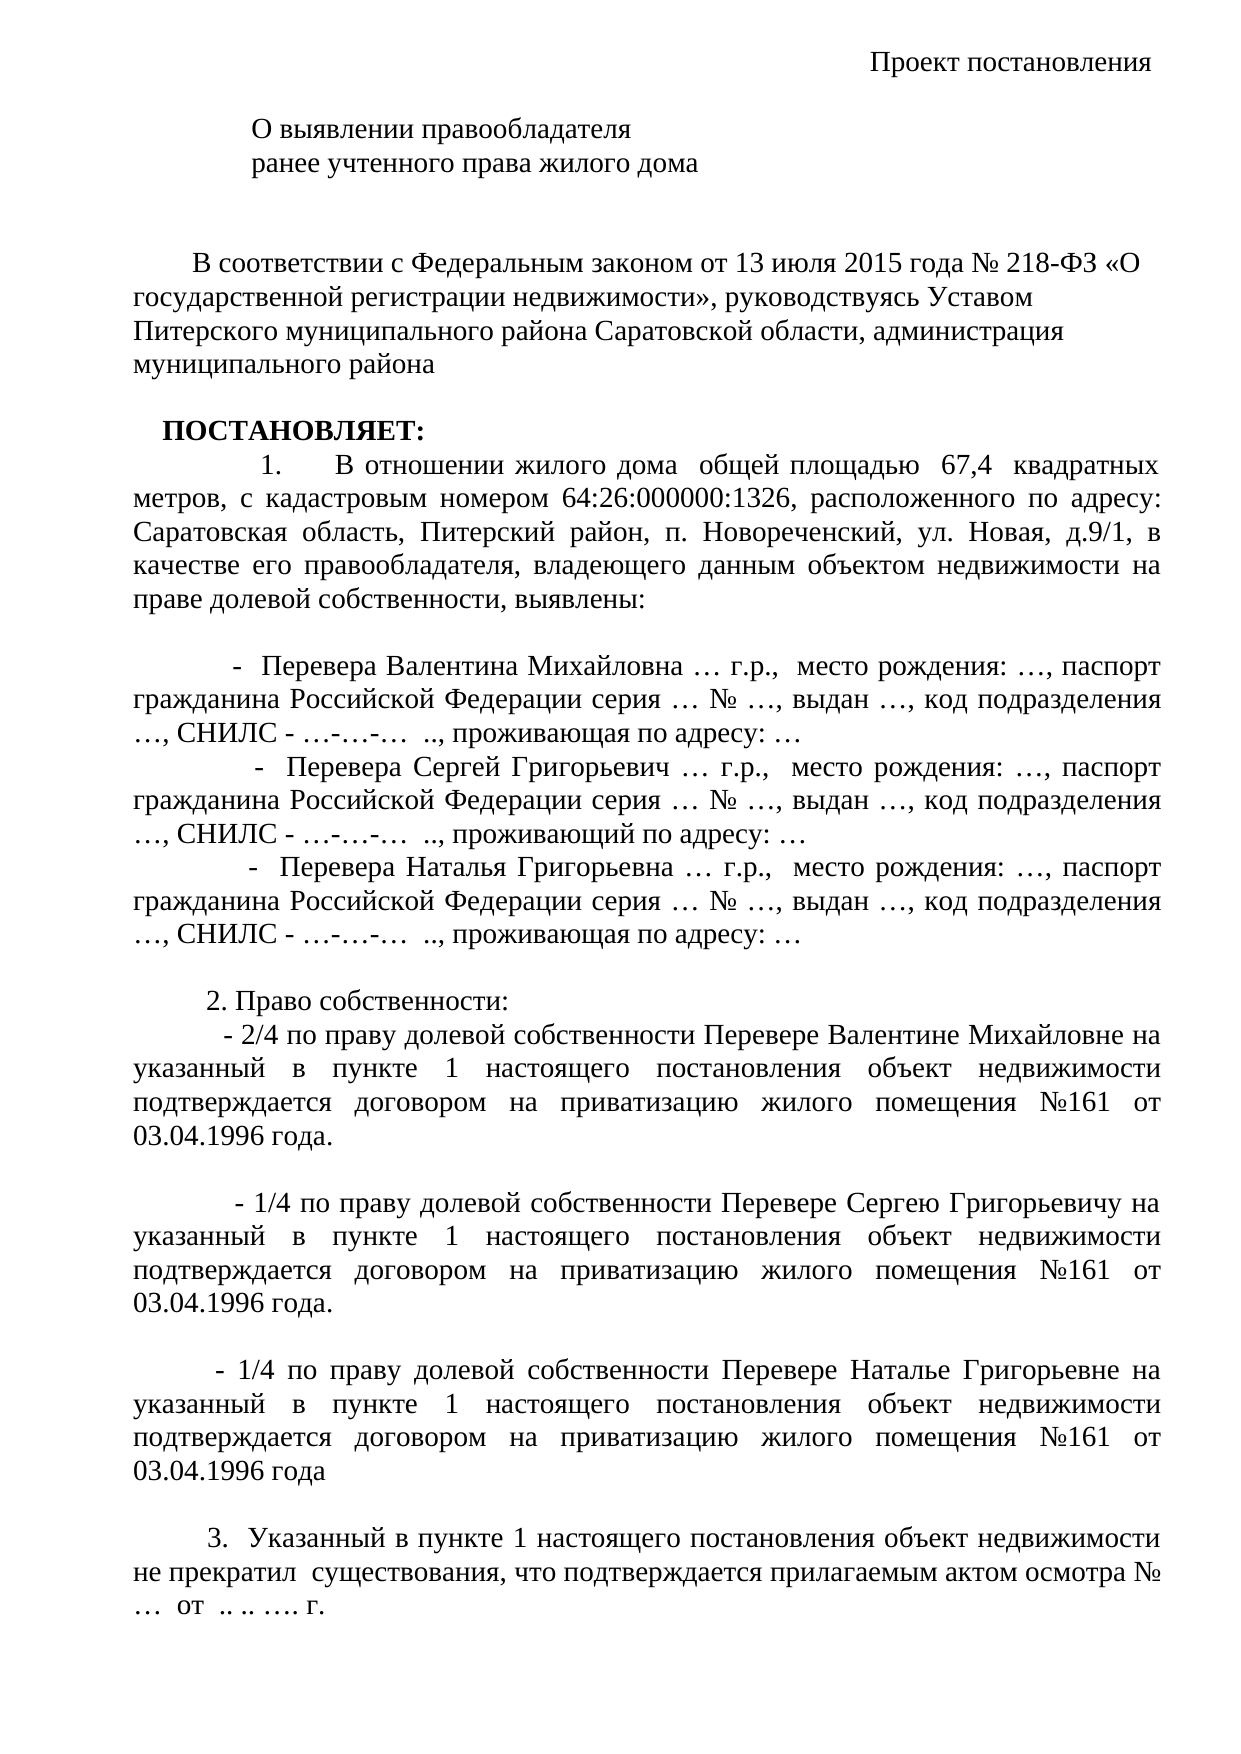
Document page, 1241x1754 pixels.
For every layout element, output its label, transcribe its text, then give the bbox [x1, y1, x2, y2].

text О выявлении правообладателя [177, 111, 1152, 145]
text 2. Право собственности: [133, 983, 1162, 1017]
text - Перевера Валентина Михайловна … г.р., место рождения: …, паспорт гражданина Российской Федерации серия … № …, выдан …, код подразделения …, СНИЛС - …-…-… .., проживающая по адресу: … [133, 648, 1162, 749]
text - 2/4 по праву долевой собственности Перевере Валентине Михайловне на указанный в пункте 1 настоящего постановления объект недвижимости подтверждается договором на приватизацию жилого помещения №161 от 03.04.1996 года. [133, 1017, 1162, 1151]
text 3. Указанный в пункте 1 настоящего постановления объект недвижимости не прекратил существования, что подтверждается прилагаемым актом осмотра №… от .. .. …. г. [133, 1520, 1162, 1621]
text - 1/4 по праву долевой собственности Перевере Сергею Григорьевичу на указанный в пункте 1 настоящего постановления объект недвижимости подтверждается договором на приватизацию жилого помещения №161 от 03.04.1996 года. [133, 1185, 1162, 1319]
text ранее учтенного права жилого дома [177, 145, 1152, 178]
text Проект постановления [177, 44, 1152, 78]
text - Перевера Сергей Григорьевич … г.р., место рождения: …, паспорт гражданина Российской Федерации серия … № …, выдан …, код подразделения …, СНИЛС - …-…-… .., проживающий по адресу: … [133, 749, 1162, 849]
text 1. В отношении жилого дома общей площадью 67,4 квадратных метров, с кадастровым номером 64:26:000000:1326, расположенного по адресу: Саратовская область, Питерский район, п. Новореченский, ул. Новая, д.9/1, в качестве его правообладателя, владеющего данным объектом недвижимости на праве долевой собственности, выявлены: [133, 447, 1162, 614]
text - 1/4 по праву долевой собственности Перевере Наталье Григорьевне на указанный в пункте 1 настоящего постановления объект недвижимости подтверждается договором на приватизацию жилого помещения №161 от 03.04.1996 года [133, 1352, 1162, 1487]
text - Перевера Наталья Григорьевна … г.р., место рождения: …, паспорт гражданина Российской Федерации серия … № …, выдан …, код подразделения …, СНИЛС - …-…-… .., проживающая по адресу: … [133, 849, 1162, 950]
text ПОСТАНОВЛЯЕТ: [133, 413, 1162, 447]
text В соответствии с Федеральным законом от 13 июля 2015 года № 218-ФЗ «О государственной регистрации недвижимости», руководствуясь Уставом Питерского муниципального района Саратовской области, администрация муниципального района [133, 246, 1152, 380]
